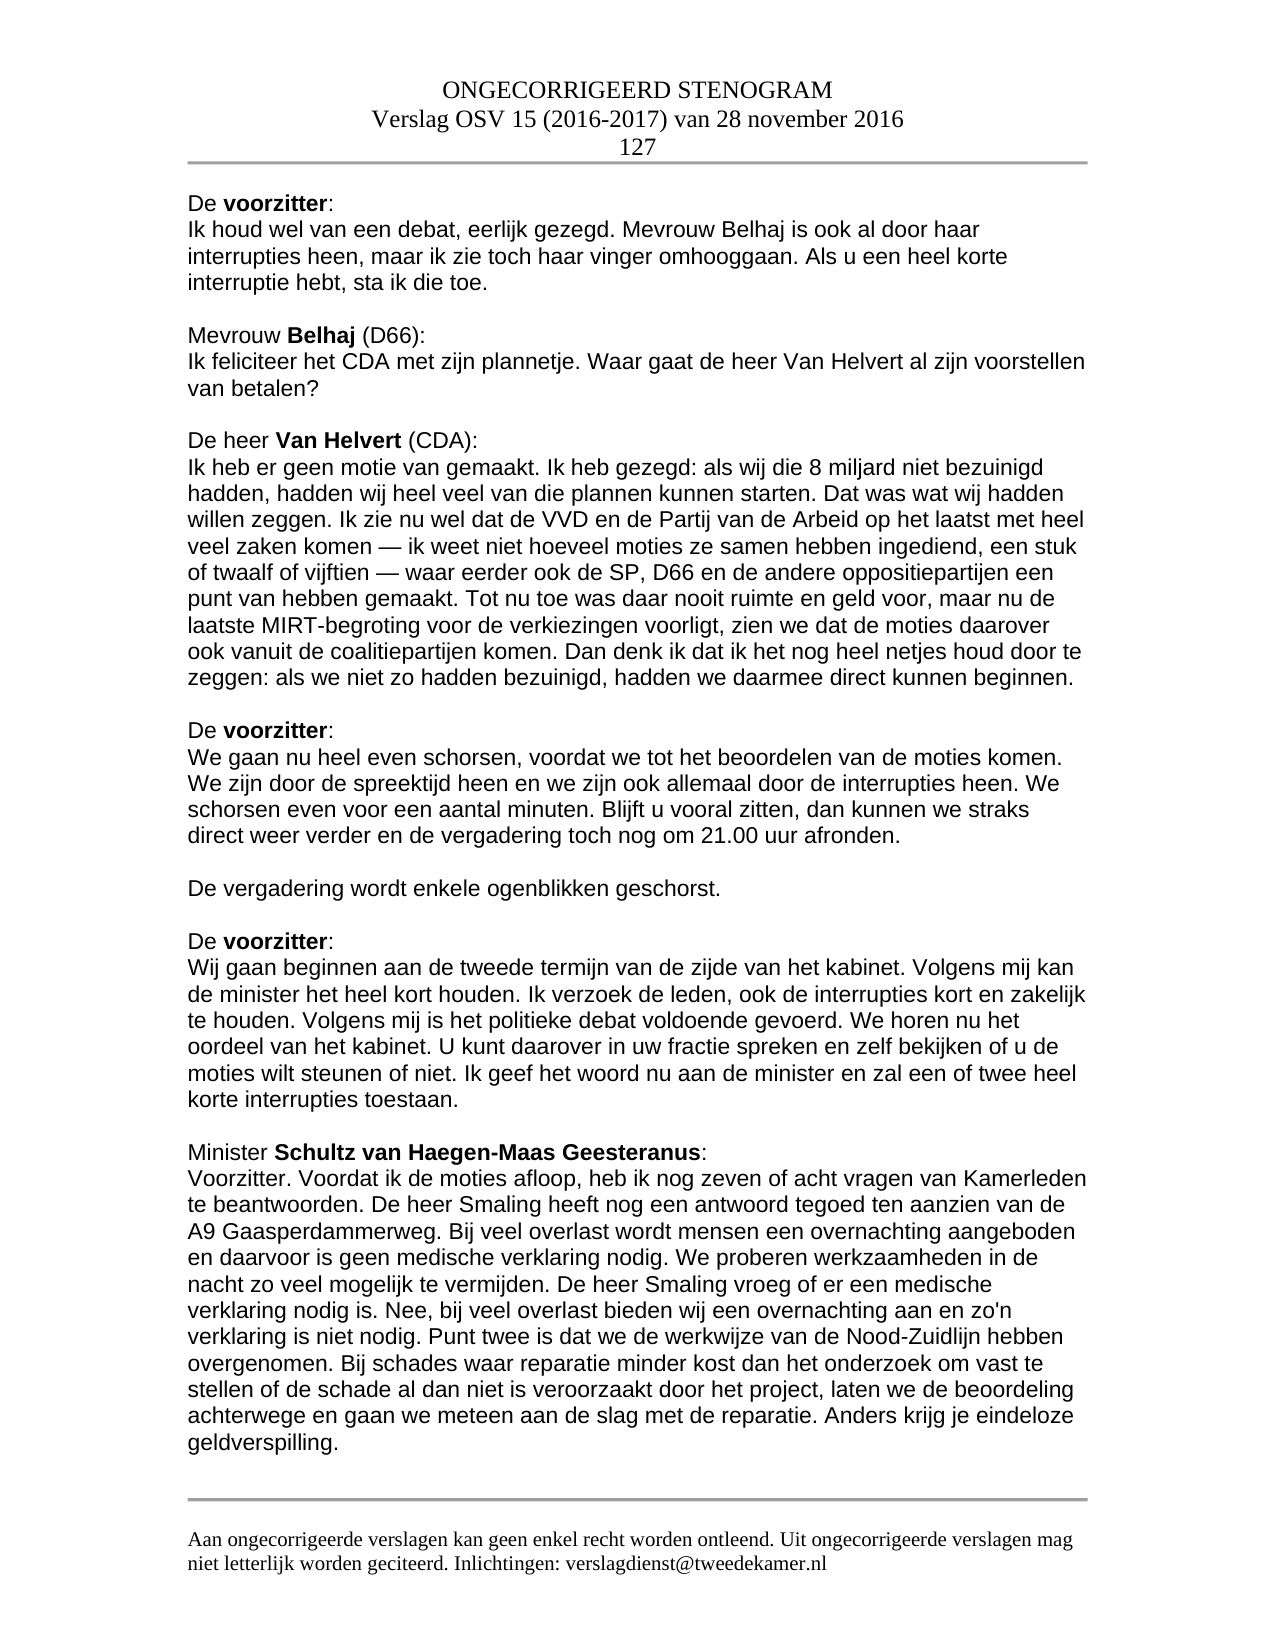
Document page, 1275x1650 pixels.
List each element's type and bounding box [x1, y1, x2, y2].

text [187, 190, 1087, 1481]
